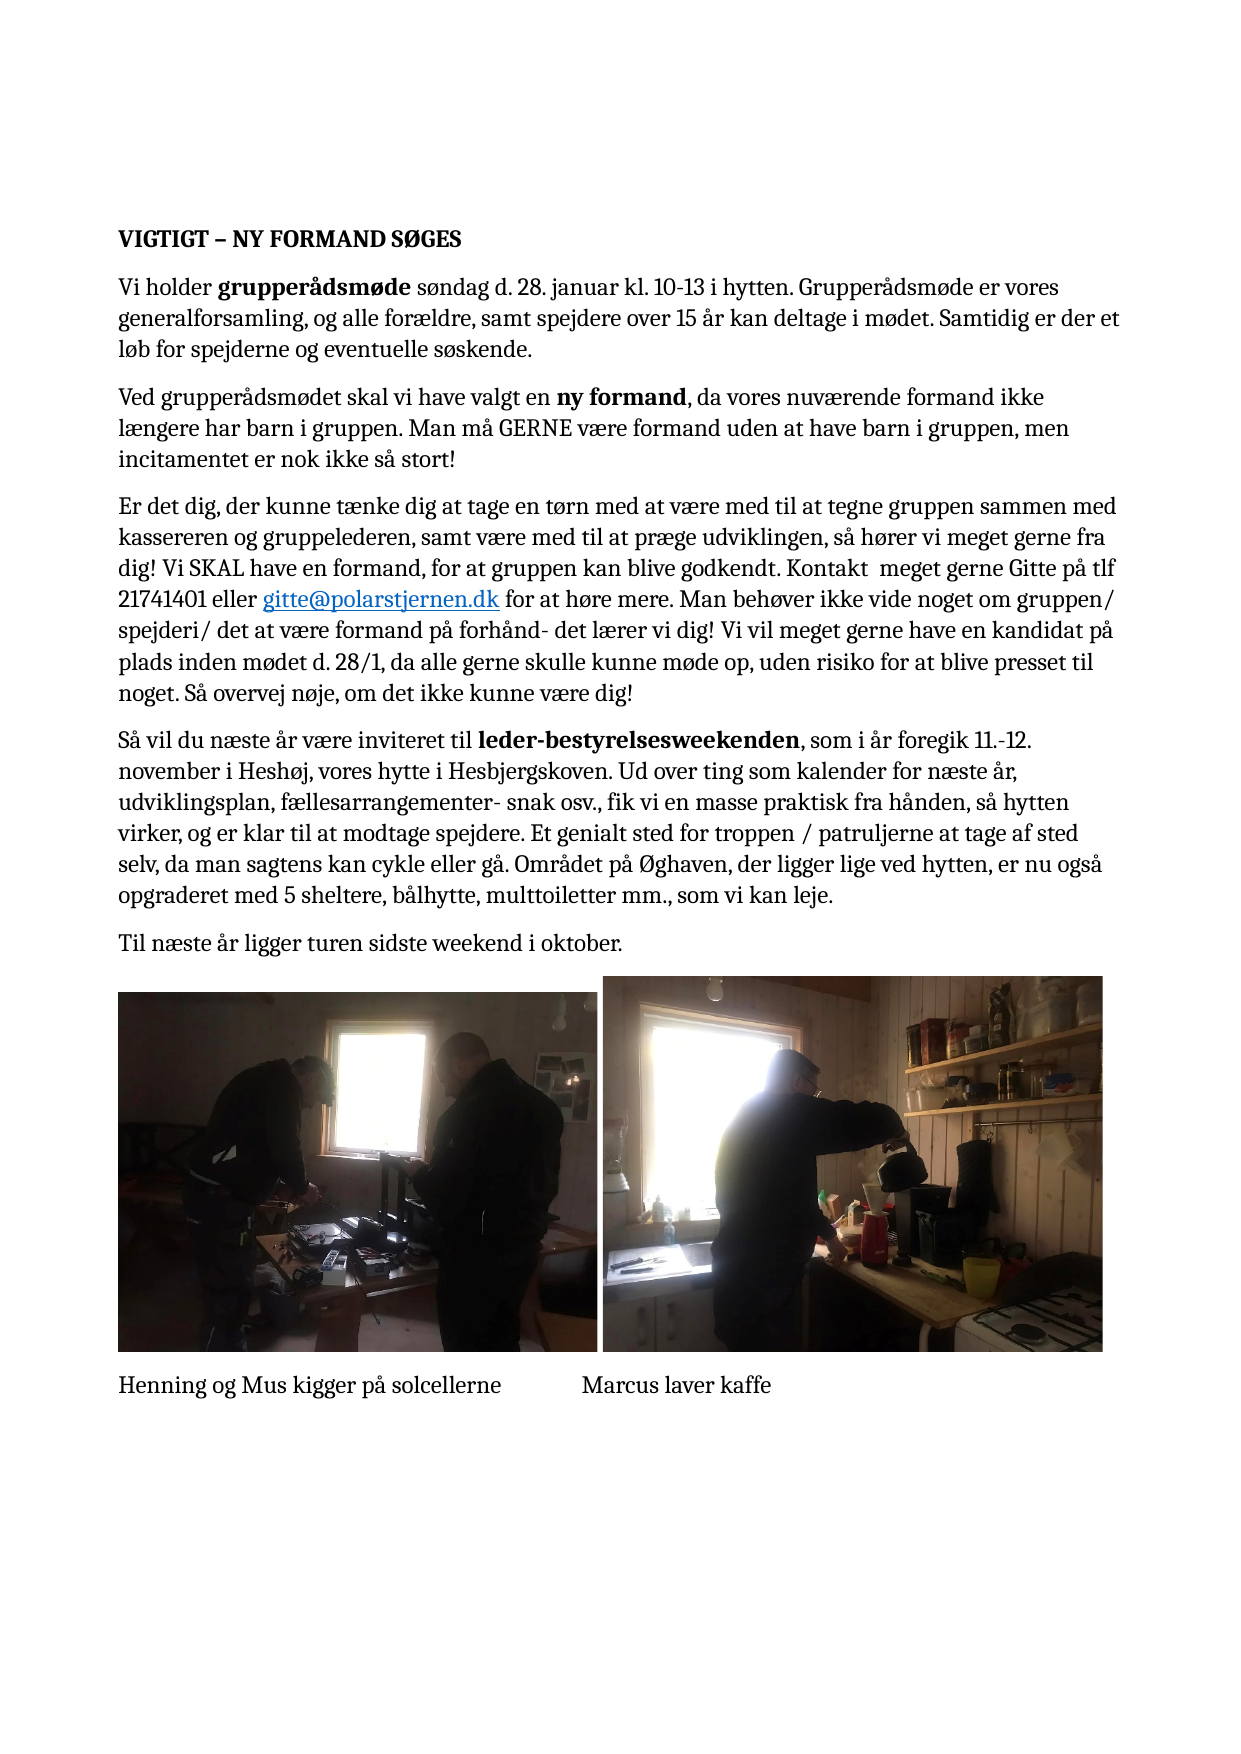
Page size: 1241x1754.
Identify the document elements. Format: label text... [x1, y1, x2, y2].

picture [118, 992, 598, 1352]
picture [602, 976, 1103, 1352]
text Vi holder grupperådsmøde søndag d. 28. januar kl. 10-13 i hytten. Grupperådsmøde er vores generalforsamling, og alle forældre, samt spejdere over 15 år kan deltage i mødet. Samtidig er der et løb for spejderne og eventuelle søskende. [118, 273, 1122, 363]
text Ved grupperådsmødet skal vi have valgt en ny formand, da vores nuværende formand ikke længere har barn i gruppen. Man må GERNE være formand uden at have barn i gruppen, men incitamentet er nok ikke så stort! [118, 382, 1122, 473]
text Til næste år ligger turen sidste weekend i oktober. [118, 929, 1122, 958]
text VIGTIGT – NY FORMAND SØGES [118, 225, 1122, 254]
text Henning og Mus kigger på solcellerne Marcus laver kaffe [118, 1371, 1122, 1399]
text Er det dig, der kunne tænke dig at tage en tørn med at være med til at tegne gruppen sammen med kassereren og gruppelederen, samt være med til at præge udviklingen, så hører vi meget gerne fra dig! Vi SKAL have en formand, for at gruppen kan blive godkendt. Kontakt meget gerne Gitte på tlf 21741401 eller gitte@polarstjernen.dk for at høre mere. Man behøver ikke vide noget om gruppen/ spejderi/ det at være formand på forhånd- det lærer vi dig! Vi vil meget gerne have en kandidat på plads inden mødet d. 28/1, da alle gerne skulle kunne møde op, uden risiko for at blive presset til noget. Så overvej nøje, om det ikke kunne være dig! [118, 492, 1122, 707]
text Så vil du næste år være inviteret til leder-bestyrelsesweekenden, som i år foregik 11.-12. november i Heshøj, vores hytte i Hesbjergskoven. Ud over ting som kalender for næste år, udviklingsplan, fællesarrangementer- snak osv., fik vi en masse praktisk fra hånden, så hytten virker, og er klar til at modtage spejdere. Et genialt sted for troppen / patruljerne at tage af sted selv, da man sagtens kan cykle eller gå. Området på Øghaven, der ligger lige ved hytten, er nu også opgraderet med 5 sheltere, bålhytte, multtoiletter mm., som vi kan leje. [118, 726, 1122, 910]
